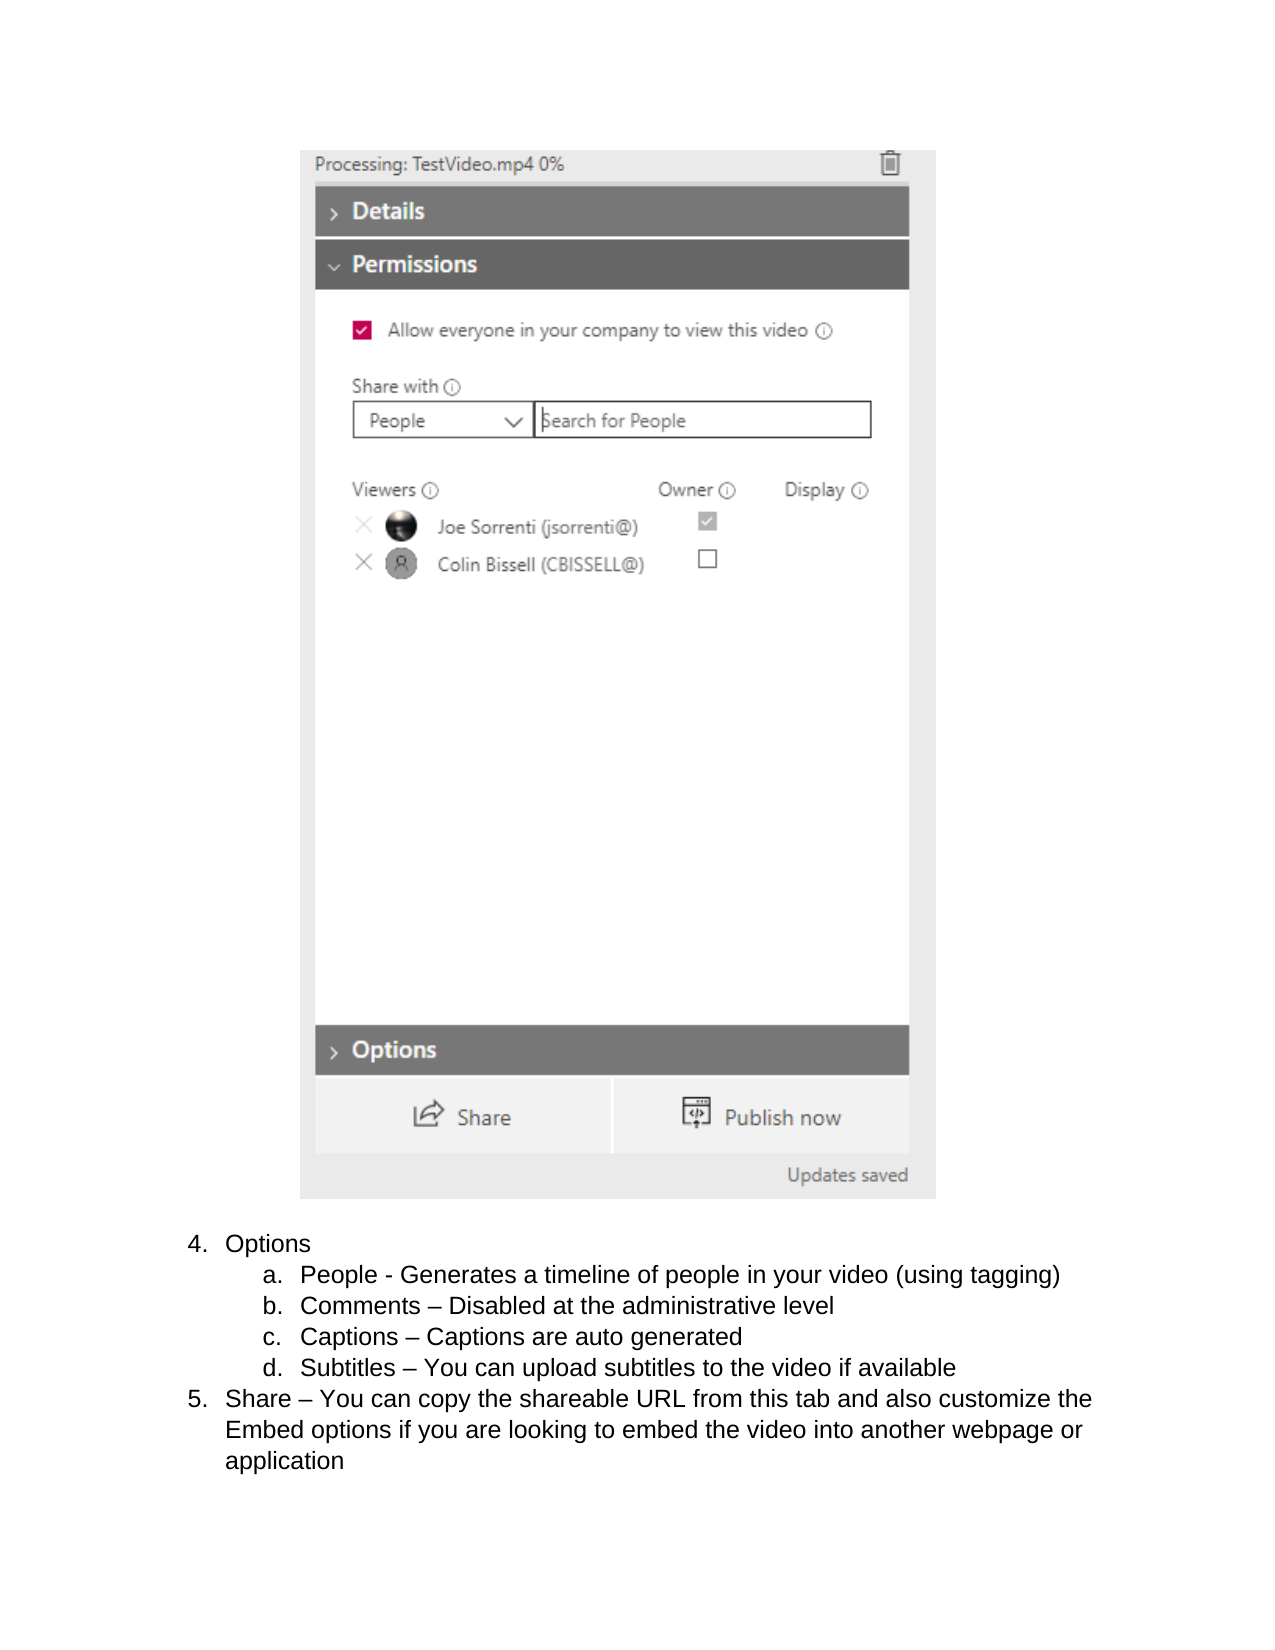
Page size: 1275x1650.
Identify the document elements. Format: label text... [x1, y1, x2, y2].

list Comments – Disabled at the administrative level [262, 1291, 1125, 1320]
list Subtitles – You can upload subtitles to the video if available [262, 1353, 1125, 1382]
list Share – You can copy the shareable URL from this tab and also customize the Embed options if you are looking to embed the video into another webpage or application [187, 1384, 1125, 1475]
list People - Generates a timeline of people in your video (using tagging) [262, 1260, 1125, 1289]
picture [300, 150, 936, 1199]
list Options [187, 1229, 1125, 1258]
list Captions – Captions are auto generated [262, 1322, 1125, 1351]
